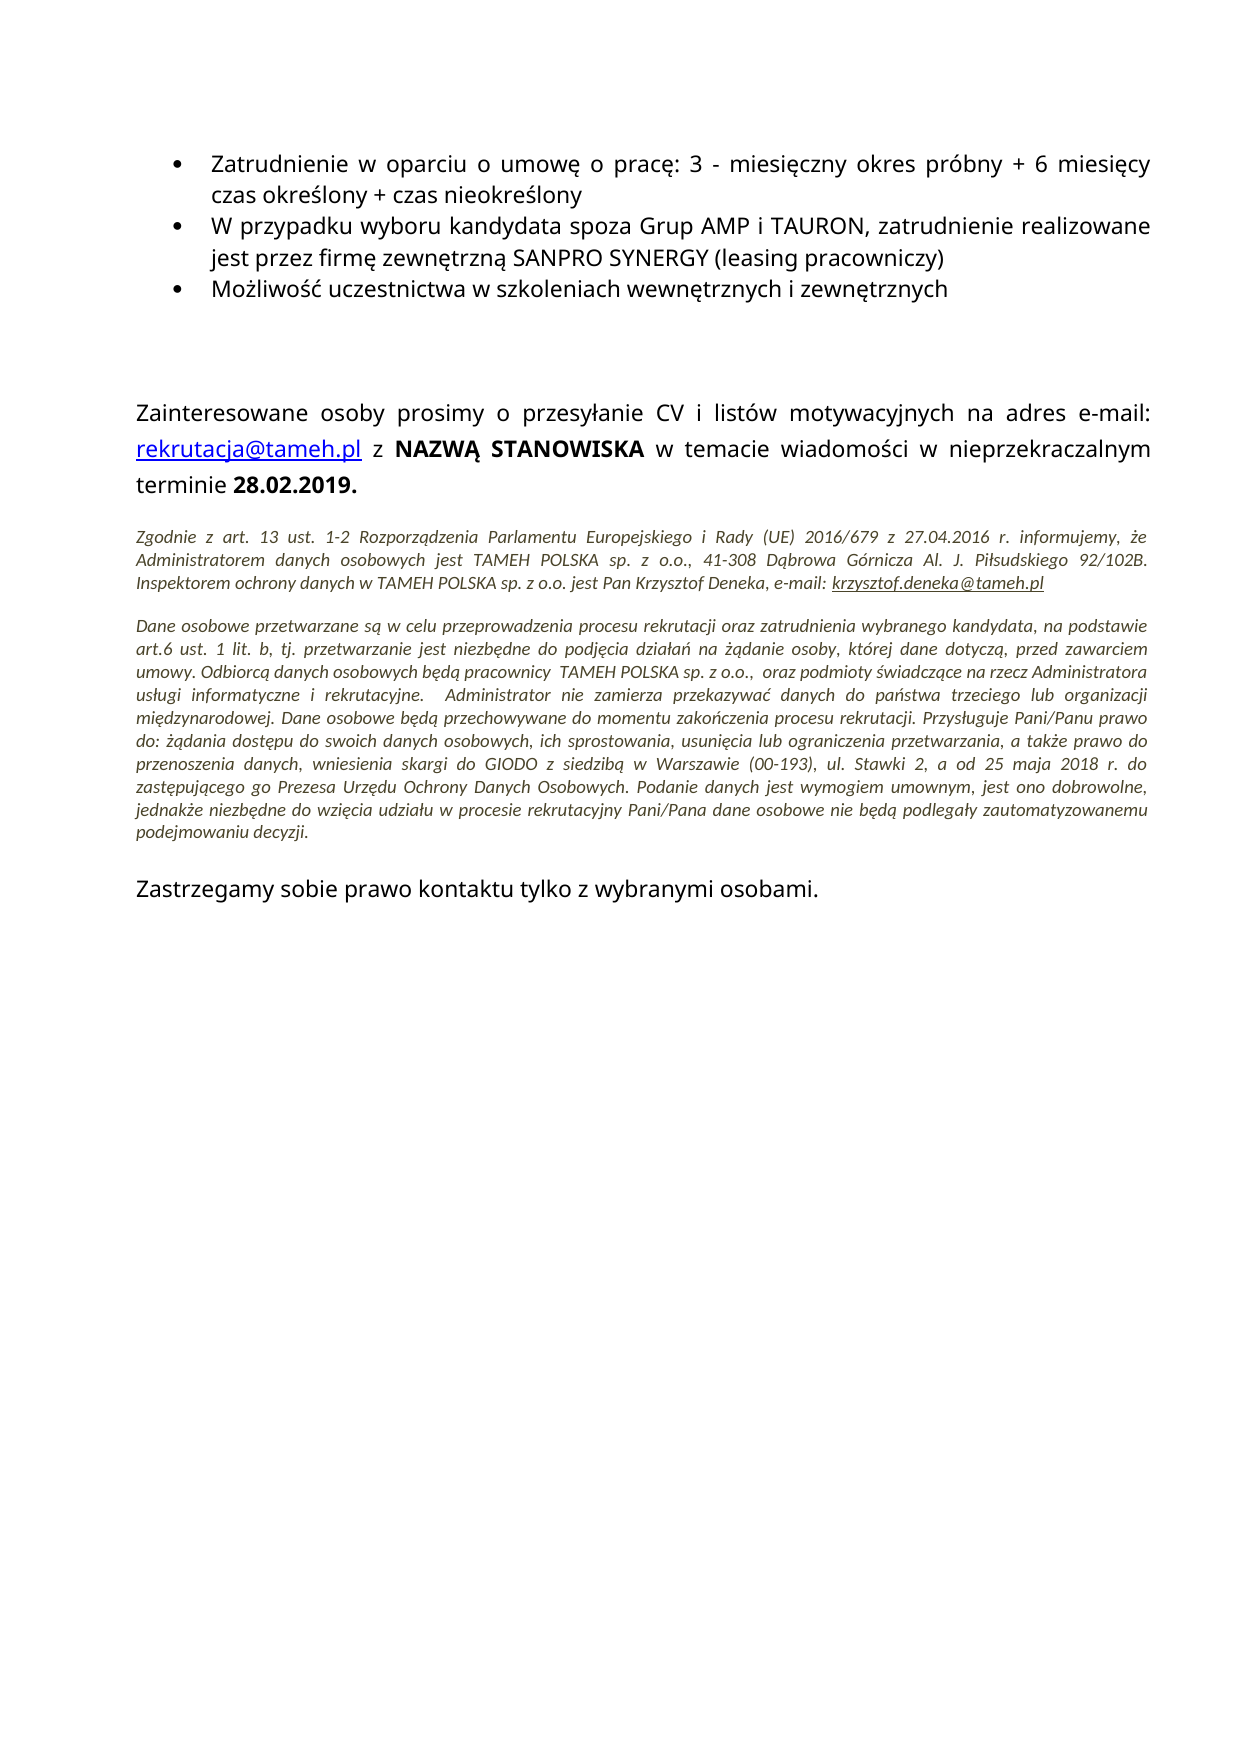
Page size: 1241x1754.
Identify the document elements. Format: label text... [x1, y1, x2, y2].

list Zatrudnienie w oparciu o umowę o pracę: 3 - miesięczny okres próbny + 6 miesięcy czas określony + czas nieokreślony [173, 148, 1152, 210]
list Możliwość uczestnictwa w szkoleniach wewnętrznych i zewnętrznych [173, 273, 1152, 304]
text Dane osobowe przetwarzane są w celu przeprowadzenia procesu rekrutacji oraz zatrudnienia wybranego kandydata, na podstawie art.6 ust. 1 lit. b, tj. przetwarzanie jest niezbędne do podjęcia działań na żądanie osoby, której dane dotyczą, przed zawarciem umowy. Odbiorcą danych osobowych będą pracownicy TAMEH POLSKA sp. z o.o., oraz podmioty świadczące na rzecz Administratora usługi informatyczne i rekrutacyjne. Administrator nie zamierza przekazywać danych do państwa trzeciego lub organizacji międzynarodowej. Dane osobowe będą przechowywane do momentu zakończenia procesu rekrutacji. Przysługuje Pani/Panu prawo do: żądania dostępu do swoich danych osobowych, ich sprostowania, usunięcia lub ograniczenia przetwarzania, a także prawo do przenoszenia danych, wniesienia skargi do GIODO z siedzibą w Warszawie (00-193), ul. Stawki 2, a od 25 maja 2018 r. do zastępującego go Prezesa Urzędu Ochrony Danych Osobowych. Podanie danych jest wymogiem umownym, jest ono dobrowolne, jednakże niezbędne do wzięcia udziału w procesie rekrutacyjny Pani/Pana dane osobowe nie będą podlegały zautomatyzowanemu podejmowaniu decyzji. [309, 614, 1152, 843]
list W przypadku wyboru kandydata spoza Grup AMP i TAURON, zatrudnienie realizowane jest przez firmę zewnętrzną SANPRO SYNERGY (leasing pracowniczy) [173, 210, 1152, 273]
text Zastrzegamy sobie prawo kontaktu tylko z wybranymi osobami. [136, 873, 1152, 904]
list Zainteresowane osoby prosimy o przesyłanie CV i listów motywacyjnych na adres e-mail: rekrutacja@tameh.pl z NAZWĄ STANOWISKA w temacie wiadomości w nieprzekraczalnym terminie 28.02.2019. [136, 397, 1152, 500]
